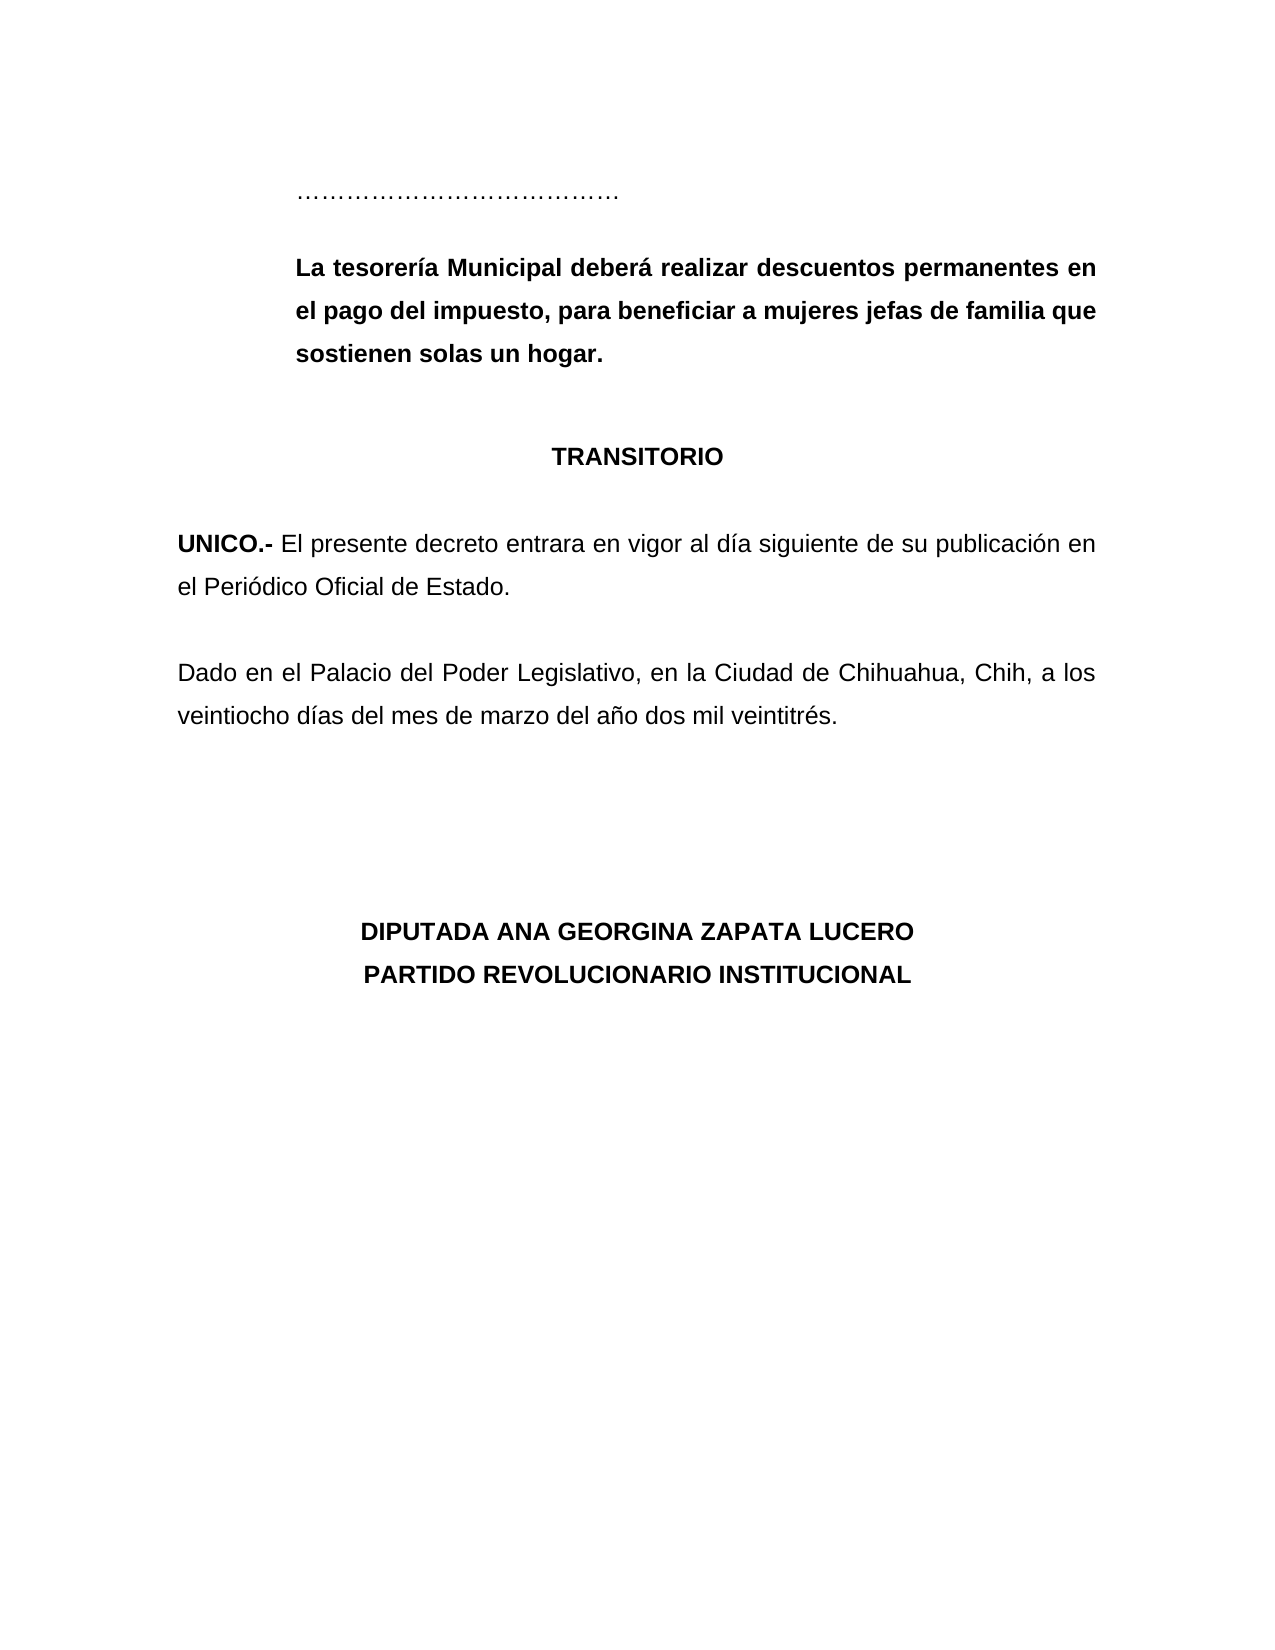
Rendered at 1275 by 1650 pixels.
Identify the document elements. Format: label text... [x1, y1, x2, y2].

text UNICO.- El presente decreto entrara en vigor al día siguiente de su publicación en el Periódico Oficial de Estado. [177, 529, 1098, 601]
text DIPUTADA ANA GEORGINA ZAPATA LUCERO [177, 917, 1098, 946]
text La tesorería Municipal deberá realizar descuentos permanentes en el pago del impuesto, para beneficiar a mujeres jefas de familia que sostienen solas un hogar. [295, 253, 1098, 368]
text ………………………………… [295, 176, 1098, 205]
text Dado en el Palacio del Poder Legislativo, en la Ciudad de Chihuahua, Chih, a los veintiocho días del mes de marzo del año dos mil veintitrés. [177, 658, 1098, 730]
text PARTIDO REVOLUCIONARIO INSTITUCIONAL [177, 960, 1098, 989]
text TRANSITORIO [177, 442, 1098, 471]
